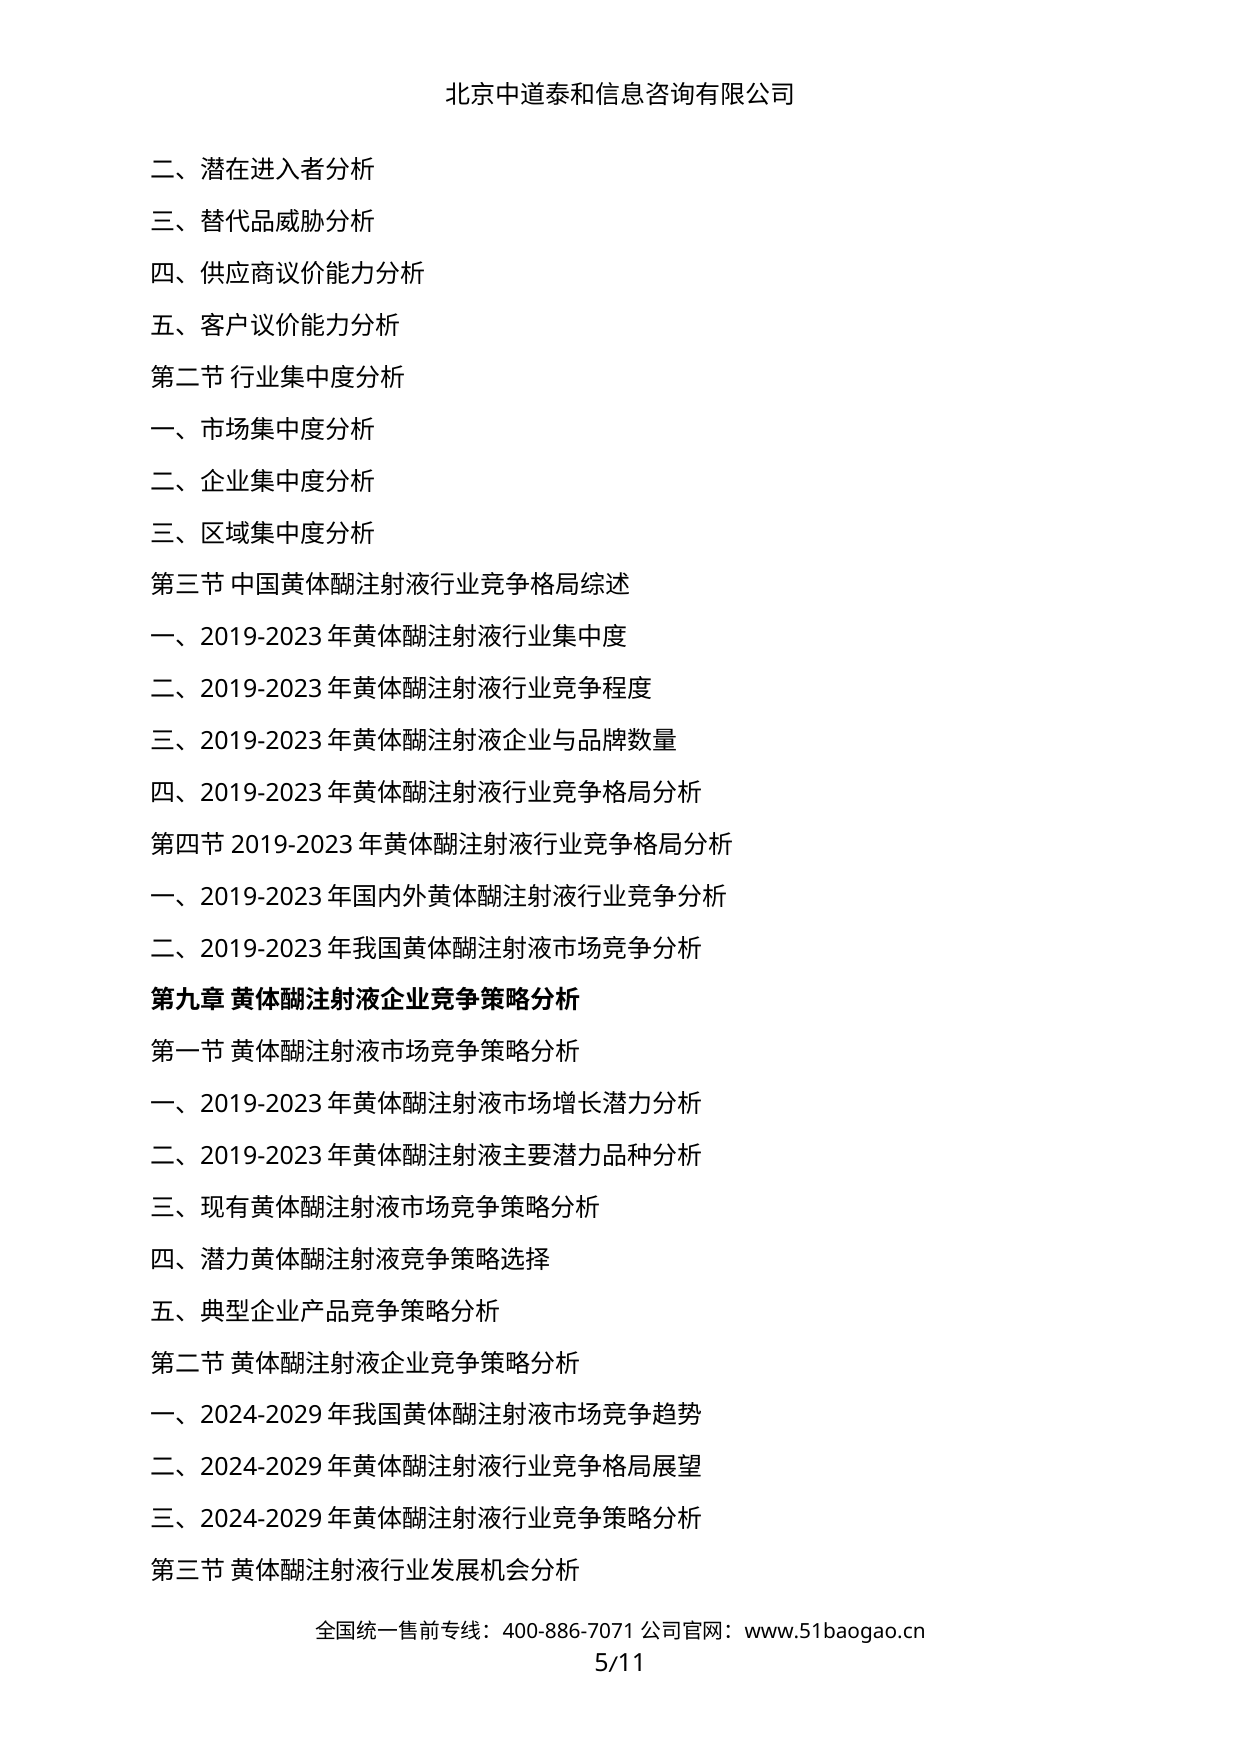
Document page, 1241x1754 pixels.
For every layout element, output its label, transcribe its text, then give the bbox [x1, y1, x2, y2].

text 三、2019-2023年黄体醐注射液企业与品牌数量 [150, 721, 1090, 757]
text 一、2024-2029年我国黄体醐注射液市场竞争趋势 [150, 1395, 1090, 1431]
text 四、供应商议价能力分析 [150, 254, 1090, 290]
text 一、市场集中度分析 [150, 409, 1090, 446]
text 第二节 行业集中度分析 [150, 357, 1090, 394]
text 第三节 黄体醐注射液行业发展机会分析 [150, 1551, 1090, 1587]
text 二、企业集中度分析 [150, 461, 1090, 497]
text 三、区域集中度分析 [150, 513, 1090, 549]
text 二、2019-2023年黄体醐注射液行业竞争程度 [150, 669, 1090, 705]
text 第二节 黄体醐注射液企业竞争策略分析 [150, 1343, 1090, 1379]
text 五、客户议价能力分析 [150, 306, 1090, 342]
text 二、2019-2023年我国黄体醐注射液市场竞争分析 [150, 928, 1090, 964]
text 四、2019-2023年黄体醐注射液行业竞争格局分析 [150, 772, 1090, 809]
text 二、2019-2023年黄体醐注射液主要潜力品种分析 [150, 1136, 1090, 1172]
text 四、潜力黄体醐注射液竞争策略选择 [150, 1239, 1090, 1276]
text 一、2019-2023年国内外黄体醐注射液行业竞争分析 [150, 876, 1090, 912]
text 五、典型企业产品竞争策略分析 [150, 1291, 1090, 1327]
text 第三节 中国黄体醐注射液行业竞争格局综述 [150, 565, 1090, 601]
text 三、替代品威胁分析 [150, 202, 1090, 238]
text 三、现有黄体醐注射液市场竞争策略分析 [150, 1187, 1090, 1224]
text 三、2024-2029年黄体醐注射液行业竞争策略分析 [150, 1499, 1090, 1535]
text 二、2024-2029年黄体醐注射液行业竞争格局展望 [150, 1447, 1090, 1483]
text 二、潜在进入者分析 [150, 150, 1090, 186]
text 第九章 黄体醐注射液企业竞争策略分析 [150, 980, 1090, 1016]
text 第一节 黄体醐注射液市场竞争策略分析 [150, 1032, 1090, 1068]
text 一、2019-2023年黄体醐注射液行业集中度 [150, 617, 1090, 653]
text 第四节 2019-2023年黄体醐注射液行业竞争格局分析 [150, 824, 1090, 861]
text 一、2019-2023年黄体醐注射液市场增长潜力分析 [150, 1084, 1090, 1120]
